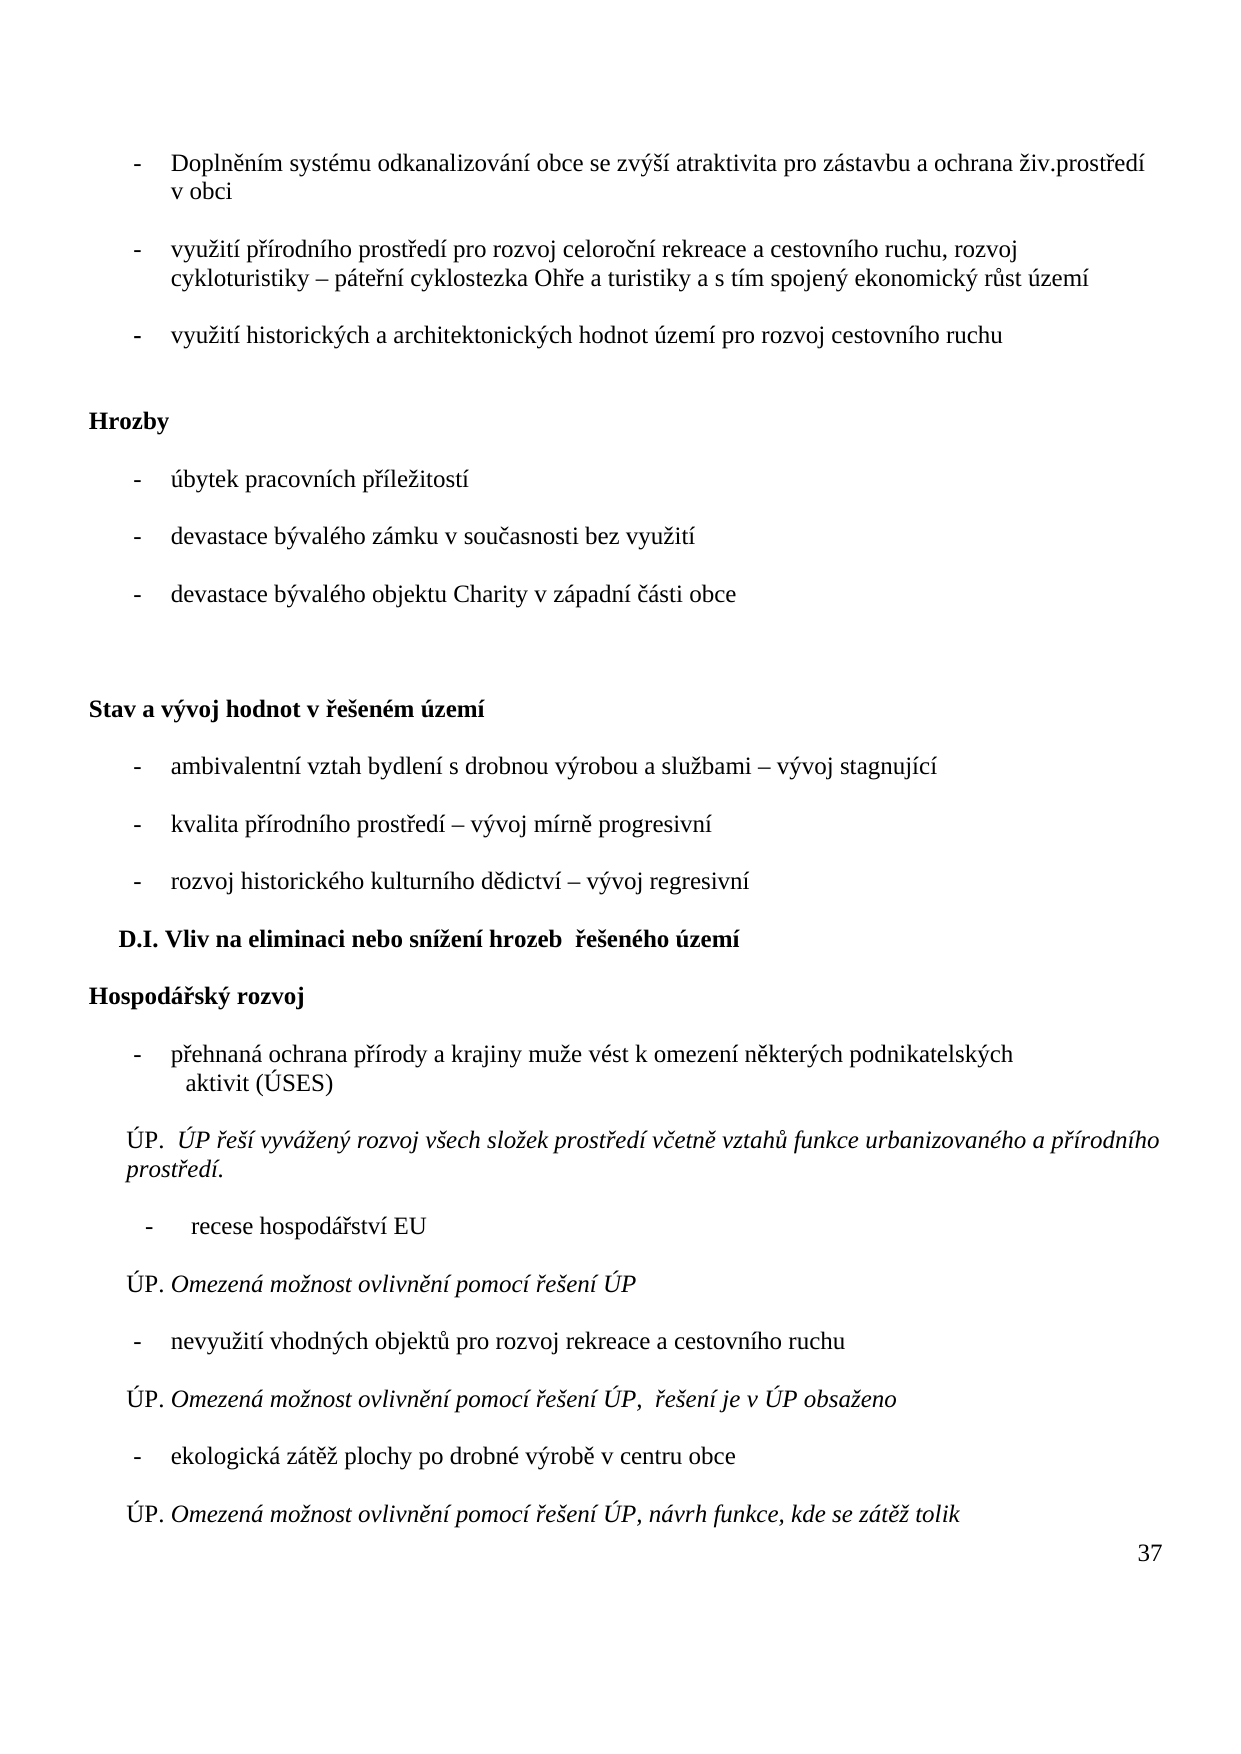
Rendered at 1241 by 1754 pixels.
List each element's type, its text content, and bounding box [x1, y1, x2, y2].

list ambivalentní vztah bydlení s drobnou výrobou a službami – vývoj stagnující [133, 751, 1162, 780]
text aktivit (ÚSES) [185, 1068, 1162, 1096]
text Hospodářský rozvoj [89, 981, 1162, 1010]
list devastace bývalého objektu Charity v západní části obce [133, 579, 1162, 608]
list rozvoj historického kulturního dědictví – vývoj regresivní [133, 866, 1162, 895]
text ÚP. Omezená možnost ovlivnění pomocí řešení ÚP, návrh funkce, kde se zátěž tolik [126, 1499, 1162, 1528]
text D.I. Vliv na eliminaci nebo snížení hrozeb řešeného území [89, 924, 1162, 953]
text ÚP. Omezená možnost ovlivnění pomocí řešení ÚP, řešení je v ÚP obsaženo [126, 1384, 1162, 1413]
list využití přírodního prostředí pro rozvoj celoroční rekreace a cestovního ruchu, rozvoj cykloturistiky – páteřní cyklostezka Ohře a turistiky a s tím spojený ekonomický růst území [133, 234, 1162, 291]
list kvalita přírodního prostředí – vývoj mírně progresivní [133, 809, 1162, 838]
list využití historických a architektonických hodnot území pro rozvoj cestovního ruchu [133, 320, 1162, 349]
list úbytek pracovních příležitostí [133, 464, 1162, 493]
list nevyužití vhodných objektů pro rozvoj rekreace a cestovního ruchu [133, 1326, 1162, 1355]
text Hrozby [89, 406, 1162, 435]
text ÚP. Omezená možnost ovlivnění pomocí řešení ÚP [126, 1269, 1162, 1298]
text ÚP. ÚP řeší vyvážený rozvoj všech složek prostředí včetně vztahů funkce urbanizovaného a přírodního prostředí. [126, 1125, 1162, 1183]
list ekologická zátěž plochy po drobné výrobě v centru obce [133, 1441, 1162, 1470]
list Doplněním systému odkanalizování obce se zvýší atraktivita pro zástavbu a ochrana živ.prostředí v obci [133, 148, 1162, 205]
list devastace bývalého zámku v současnosti bez využití [133, 521, 1162, 550]
text Stav a vývoj hodnot v řešeném území [89, 694, 1162, 723]
list přehnaná ochrana přírody a krajiny muže vést k omezení některých podnikatelských [133, 1039, 1162, 1068]
text - recese hospodářství EU [89, 1211, 1162, 1240]
